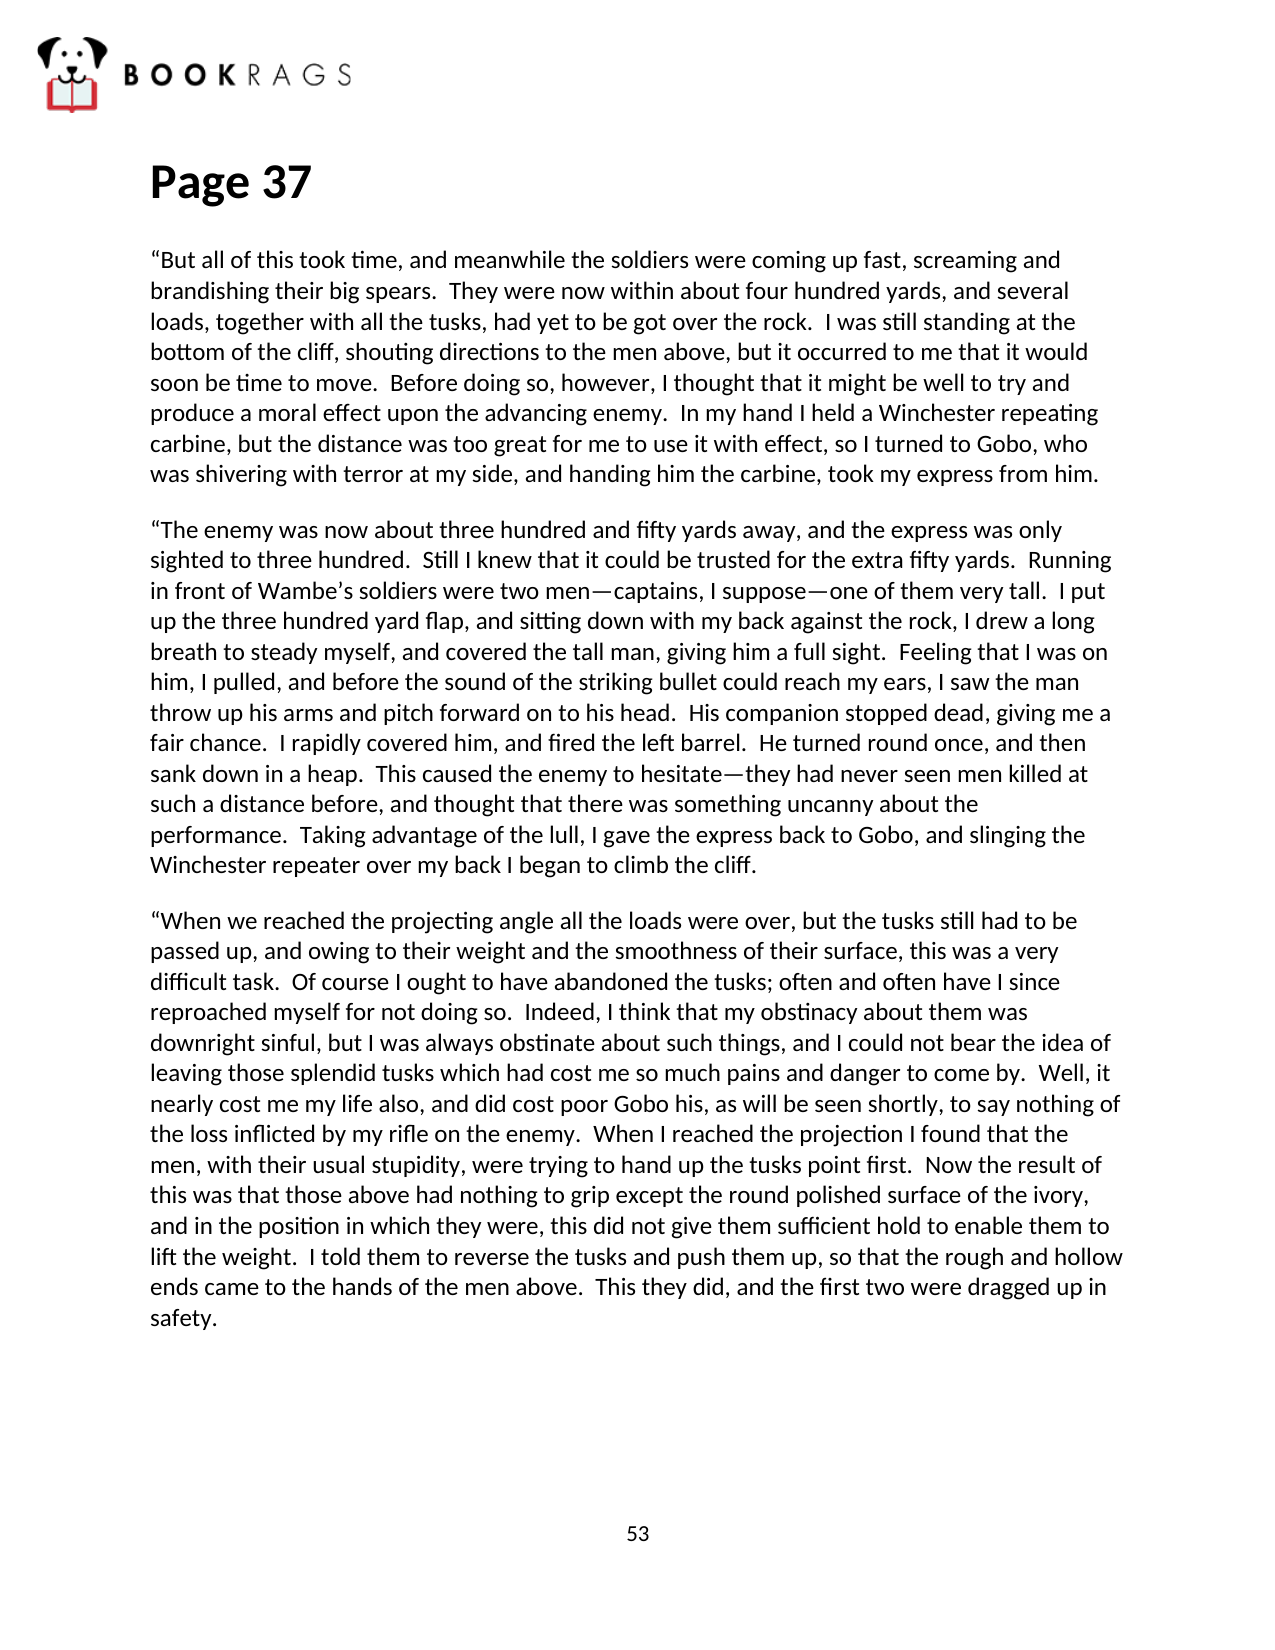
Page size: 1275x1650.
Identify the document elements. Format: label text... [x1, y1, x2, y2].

text “The enemy was now about three hundred and fifty yards away, and the express was only sighted to three hundred. Still I knew that it could be trusted for the extra fifty yards. Running in front of Wambe’s soldiers were two men—­captains, I suppose—­one of them very tall. I put up the three hundred yard flap, and sitting down with my back against the rock, I drew a long breath to steady myself, and covered the tall man, giving him a full sight. Feeling that I was on him, I pulled, and before the sound of the striking bullet could reach my ears, I saw the man throw up his arms and pitch forward on to his head. His companion stopped dead, giving me a fair chance. I rapidly covered him, and fired the left barrel. He turned round once, and then sank down in a heap. This caused the enemy to hesitate—­they had never seen men killed at such a distance before, and thought that there was something uncanny about the performance. Taking advantage of the lull, I gave the express back to Gobo, and slinging the Winchester repeater over my back I began to climb the cliff. [150, 514, 1125, 880]
text “When we reached the projecting angle all the loads were over, but the tusks still had to be passed up, and owing to their weight and the smoothness of their surface, this was a very difficult task. Of course I ought to have abandoned the tusks; often and often have I since reproached myself for not doing so. Indeed, I think that my obstinacy about them was downright sinful, but I was always obstinate about such things, and I could not bear the idea of leaving those splendid tusks which had cost me so much pains and danger to come by. Well, it nearly cost me my life also, and did cost poor Gobo his, as will be seen shortly, to say nothing of the loss inflicted by my rifle on the enemy. When I reached the projection I found that the men, with their usual stupidity, were trying to hand up the tusks point first. Now the result of this was that those above had nothing to grip except the round polished surface of the ivory, and in the position in which they were, this did not give them sufficient hold to enable them to lift the weight. I told them to reverse the tusks and push them up, so that the rough and hollow ends came to the hands of the men above. This they did, and the first two were dragged up in safety. [150, 905, 1125, 1332]
text “But all of this took time, and meanwhile the soldiers were coming up fast, screaming and brandishing their big spears. They were now within about four hundred yards, and several loads, together with all the tusks, had yet to be got over the rock. I was still standing at the bottom of the cliff, shouting directions to the men above, but it occurred to me that it would soon be time to move. Before doing so, however, I thought that it might be well to try and produce a moral effect upon the advancing enemy. In my hand I held a Winchester repeating carbine, but the distance was too great for me to use it with effect, so I turned to Gobo, who was shivering with terror at my side, and handing him the carbine, took my express from him. [150, 244, 1125, 489]
picture [37, 37, 351, 113]
text Page 37 [150, 150, 1125, 211]
